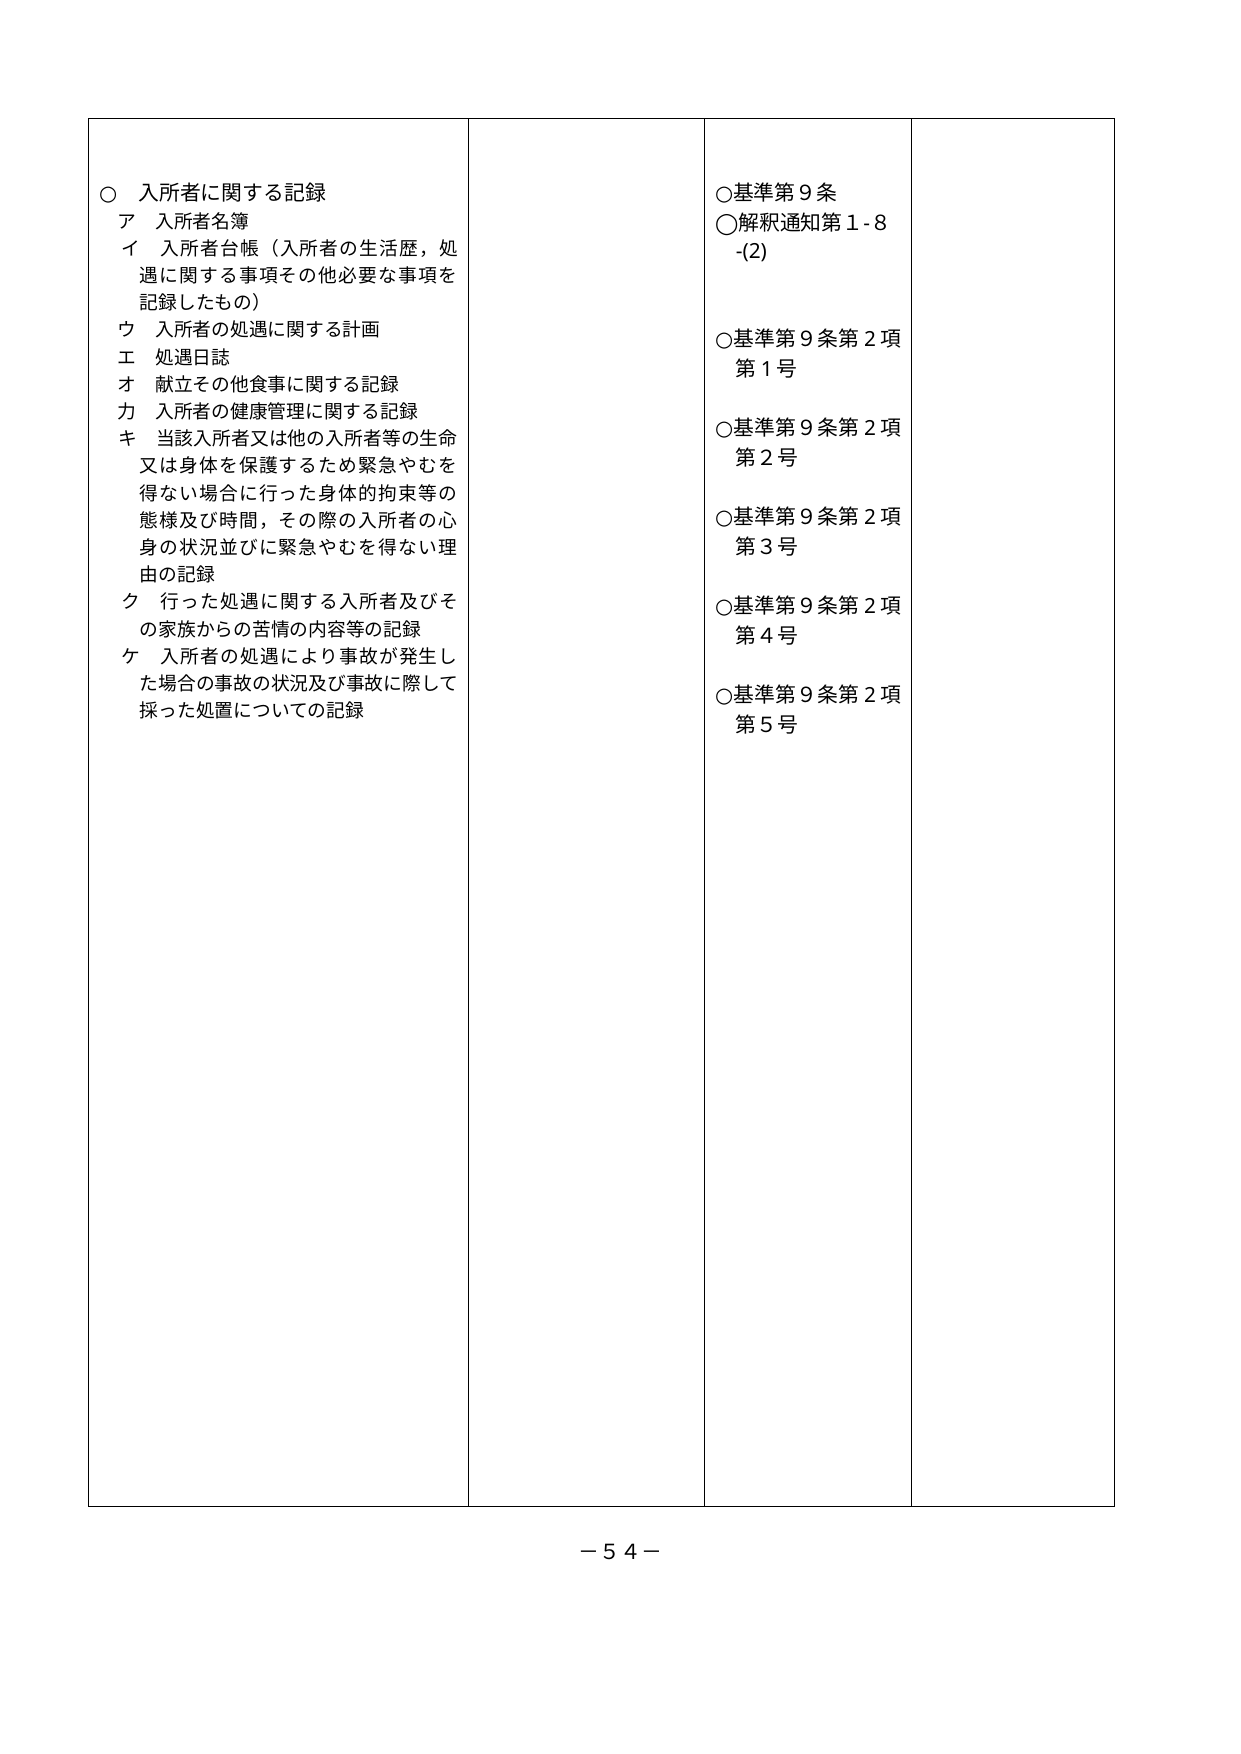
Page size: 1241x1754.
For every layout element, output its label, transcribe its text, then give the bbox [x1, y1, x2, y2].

table_cell ○基準第９条 ◯解釈通知第１-８ -(2) ○基準第９条第2項第1号 ○基準第９条第2項第２号 ○基準第９条第2項第３号 ○基準第９条第2項第４号 ○基準第９条第2項第５号 [705, 119, 911, 1506]
table_cell ○ 入所者に関する記録 ア 入所者名簿 イ 入所者台帳（入所者の生活歴，処遇に関する事項その他必要な事項を記録したもの） ウ 入所者の処遇に関する計画 エ 処遇日誌 オ 献立その他食事に関する記録 力 入所者の健康管理に関する記録 キ 当該入所者又は他の入所者等の生命又は身体を保護するため緊急やむを得ない場合に行った身体的拘束等の態様及び時間，その際の入所者の心身の状況並びに緊急やむを得ない理由の記録 ク 行った処遇に関する入所者及びその家族からの苦情の内容等の記録 ケ 入所者の処遇により事故が発生した場合の事故の状況及び事故に際して採った処置についての記録 [89, 119, 468, 1506]
table_cell [469, 119, 704, 1506]
table_cell [912, 119, 1114, 1506]
text －５４－ [89, 1535, 1152, 1565]
